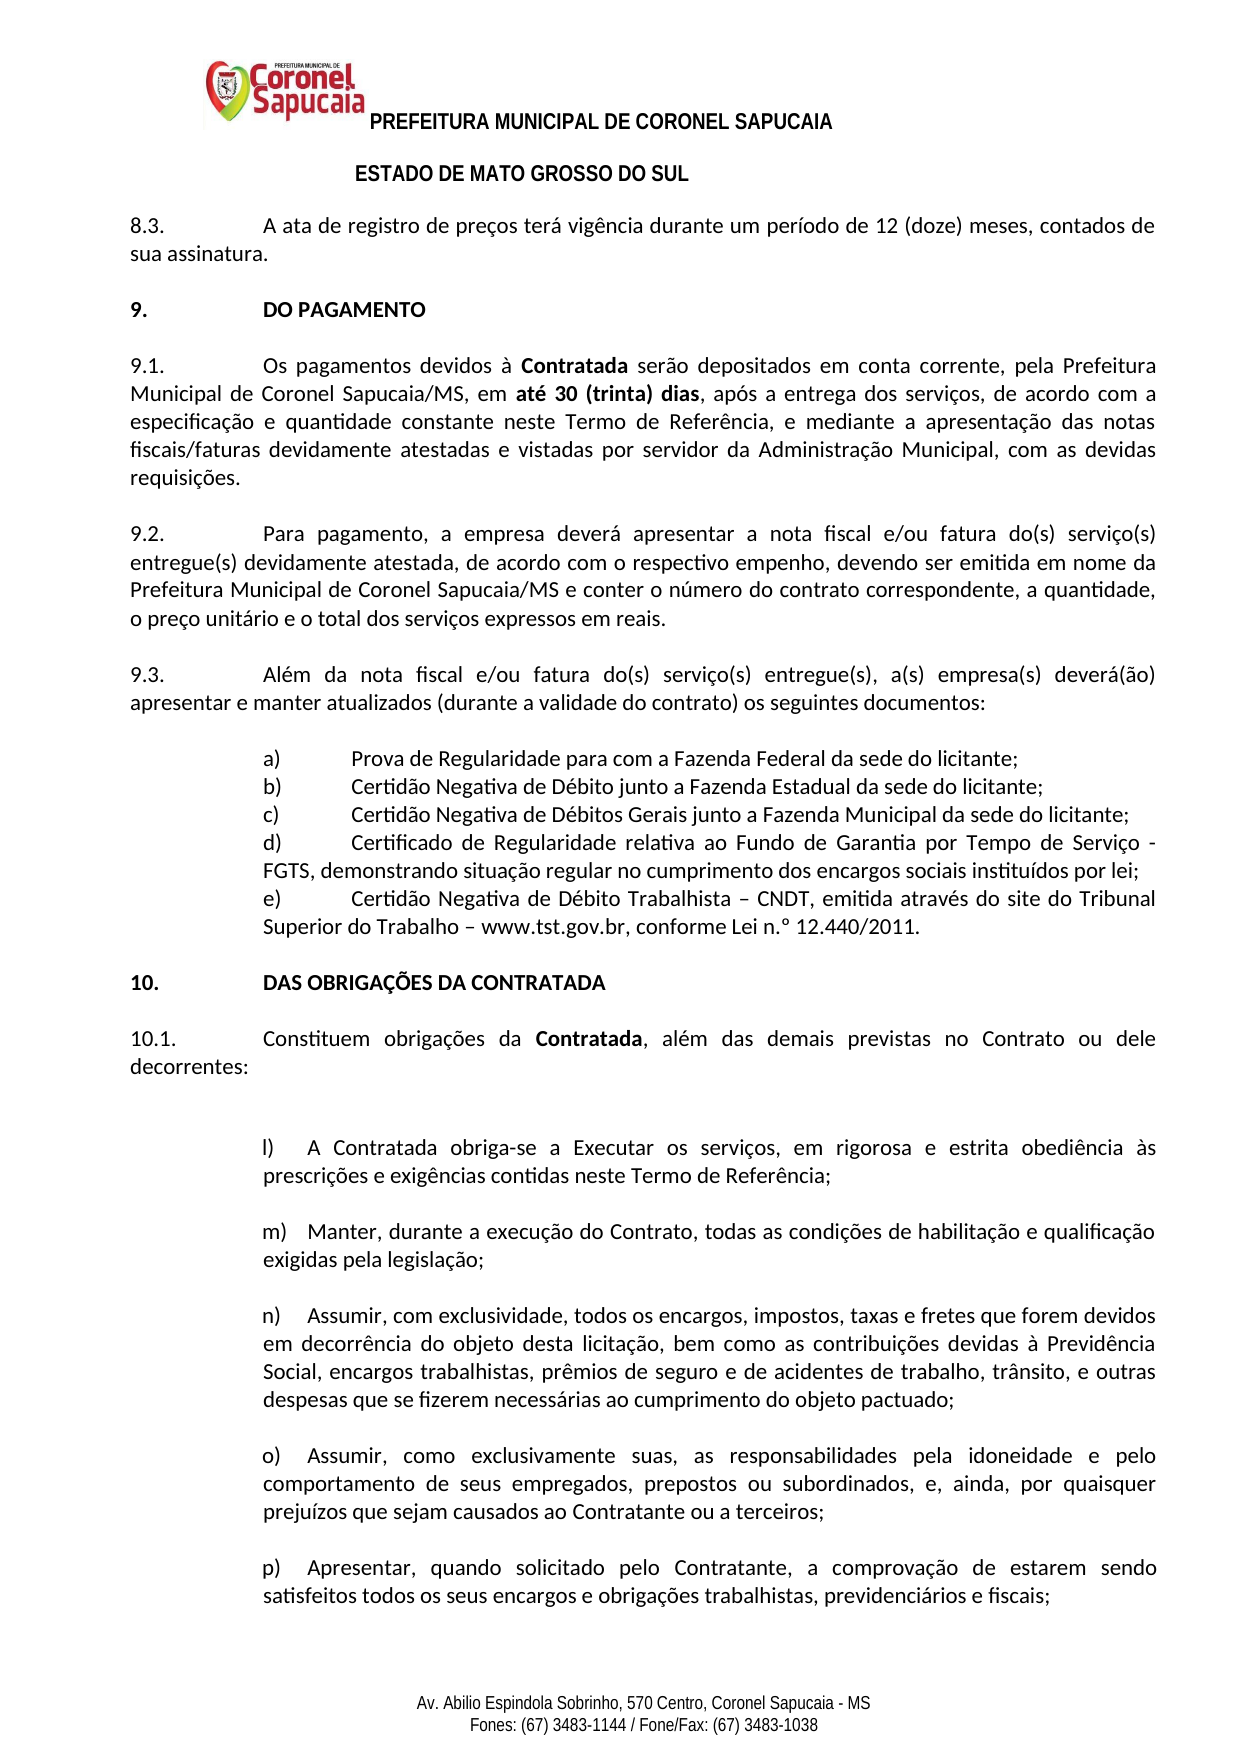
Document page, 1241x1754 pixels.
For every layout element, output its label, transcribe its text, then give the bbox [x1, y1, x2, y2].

list Para pagamento, a empresa deverá apresentar a nota fiscal e/ou fatura do(s) serviço(s) entregue(s) devidamente atestada, de acordo com o respectivo empenho, devendo ser emitida em nome da Prefeitura Municipal de Coronel Sapucaia/MS e conter o número do contrato correspondente, a quantidade, o preço unitário e o total dos serviços expressos em reais. [130, 519, 1157, 632]
list Apresentar, quando solicitado pelo Contratante, a comprovação de estarem sendo satisfeitos todos os seus encargos e obrigações trabalhistas, previdenciários e fiscais; [262, 1553, 1157, 1609]
list A ata de registro de preços terá vigência durante um período de 12 (doze) meses, contados de sua assinatura. [130, 211, 1157, 267]
list Certidão Negativa de Débito junto a Fazenda Estadual da sede do licitante; [263, 772, 1157, 800]
list Prova de Regularidade para com a Fazenda Federal da sede do licitante; [263, 744, 1157, 772]
list Certificado de Regularidade relativa ao Fundo de Garantia por Tempo de Serviço - FGTS, demonstrando situação regular no cumprimento dos encargos sociais instituídos por lei; [263, 828, 1157, 884]
list Constituem obrigações da Contratada, além das demais previstas no Contrato ou dele decorrentes: [130, 1024, 1157, 1080]
list Manter, durante a execução do Contrato, todas as condições de habilitação e qualificação exigidas pela legislação; [262, 1217, 1157, 1273]
list DAS OBRIGAÇÕES DA CONTRATADA [130, 968, 1157, 996]
list Os pagamentos devidos à Contratada serão depositados em conta corrente, pela Prefeitura Municipal de Coronel Sapucaia/MS, em até 30 (trinta) dias, após a entrega dos serviços, de acordo com a especificação e quantidade constante neste Termo de Referência, e mediante a apresentação das notas fiscais/faturas devidamente atestadas e vistadas por servidor da Administração Municipal, com as devidas requisições. [130, 351, 1157, 492]
list A Contratada obriga-se a Executar os serviços, em rigorosa e estrita obediência às prescrições e exigências contidas neste Termo de Referência; [262, 1133, 1157, 1189]
list Assumir, como exclusivamente suas, as responsabilidades pela idoneidade e pelo comportamento de seus empregados, prepostos ou subordinados, e, ainda, por quaisquer prejuízos que sejam causados ao Contratante ou a terceiros; [262, 1441, 1157, 1525]
list Certidão Negativa de Débito Trabalhista – CNDT, emitida através do site do Tribunal Superior do Trabalho – www.tst.gov.br, conforme Lei n.º 12.440/2011. [263, 884, 1157, 940]
list DO PAGAMENTO [130, 295, 1157, 323]
list Além da nota fiscal e/ou fatura do(s) serviço(s) entregue(s), a(s) empresa(s) deverá(ão) apresentar e manter atualizados (durante a validade do contrato) os seguintes documentos: [130, 660, 1157, 716]
list Certidão Negativa de Débitos Gerais junto a Fazenda Municipal da sede do licitante; [263, 800, 1157, 828]
picture [203, 59, 370, 130]
list Assumir, com exclusividade, todos os encargos, impostos, taxas e fretes que forem devidos em decorrência do objeto desta licitação, bem como as contribuições devidas à Previdência Social, encargos trabalhistas, prêmios de seguro e de acidentes de trabalho, trânsito, e outras despesas que se fizerem necessárias ao cumprimento do objeto pactuado; [262, 1301, 1157, 1413]
